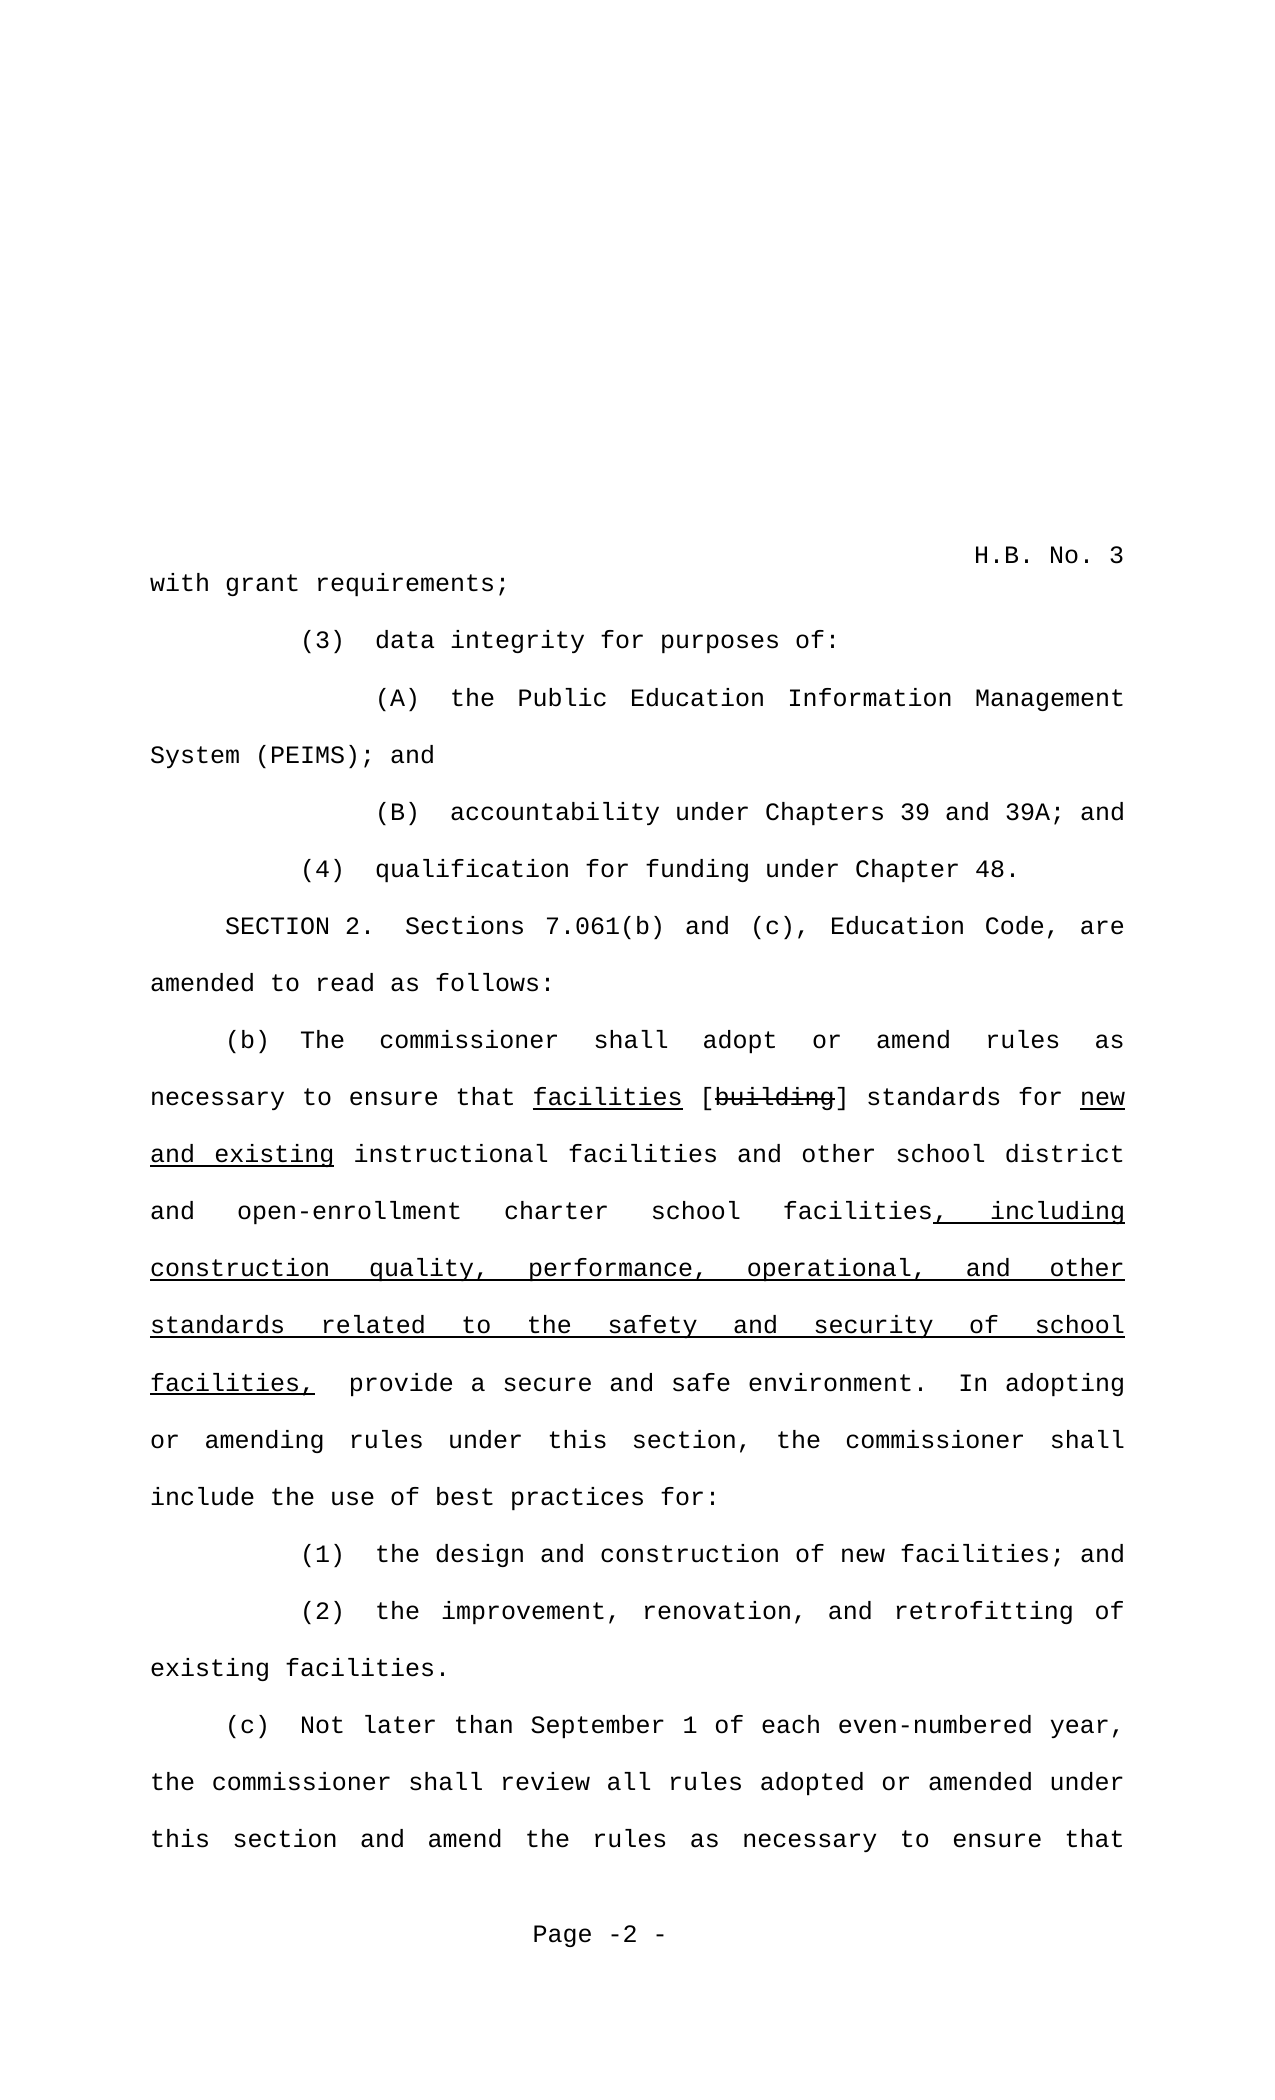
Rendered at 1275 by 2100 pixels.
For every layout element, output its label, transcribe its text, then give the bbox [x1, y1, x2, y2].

text (b) The commissioner shall adopt or amend rules as necessary to ensure that facilities [building] standards for new and existing instructional facilities and other school district and open-enrollment charter school facilities, including construction quality, performance, operational, and other standards related to the safety and security of school facilities, provide a secure and safe environment. In adopting or amending rules under this section, the commissioner shall include the use of best practices for: [150, 1027, 1125, 1279]
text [150, 1712, 1125, 1855]
text (B) accountability under Chapters 39 and 39A; and [150, 799, 1125, 828]
text (2) the improvement, renovation, and retrofitting of existing facilities. [150, 1598, 1125, 1684]
text (3) data integrity for purposes of: [150, 628, 1125, 656]
text (1) the design and construction of new facilities; and [150, 1541, 1125, 1570]
text (A) the Public Education Information Management System (PEIMS); and [150, 685, 1125, 771]
text SECTION 2. Sections 7.061(b) and (c), Education Code, are amended to read as follows: [150, 913, 1125, 999]
text (b) The commissioner shall adopt or amend rules as necessary to ensure that facilities [building] standards for new and existing instructional facilities and other school district and open-enrollment charter school facilities, including construction quality, performance, operational, and other standards related to the safety and security of school facilities, provide a secure and safe environment. In adopting or amending rules under this section, the commissioner shall include the use of best practices for: [150, 1338, 1125, 1513]
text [150, 571, 1125, 599]
text (4) qualification for funding under Chapter 48. [150, 856, 1125, 885]
text (b) The commissioner shall adopt or amend rules as necessary to ensure that facilities [building] standards for new and existing instructional facilities and other school district and open-enrollment charter school facilities, including construction quality, performance, operational, and other standards related to the safety and security of school facilities, provide a secure and safe environment. In adopting or amending rules under this section, the commissioner shall include the use of best practices for: [150, 1281, 1125, 1336]
